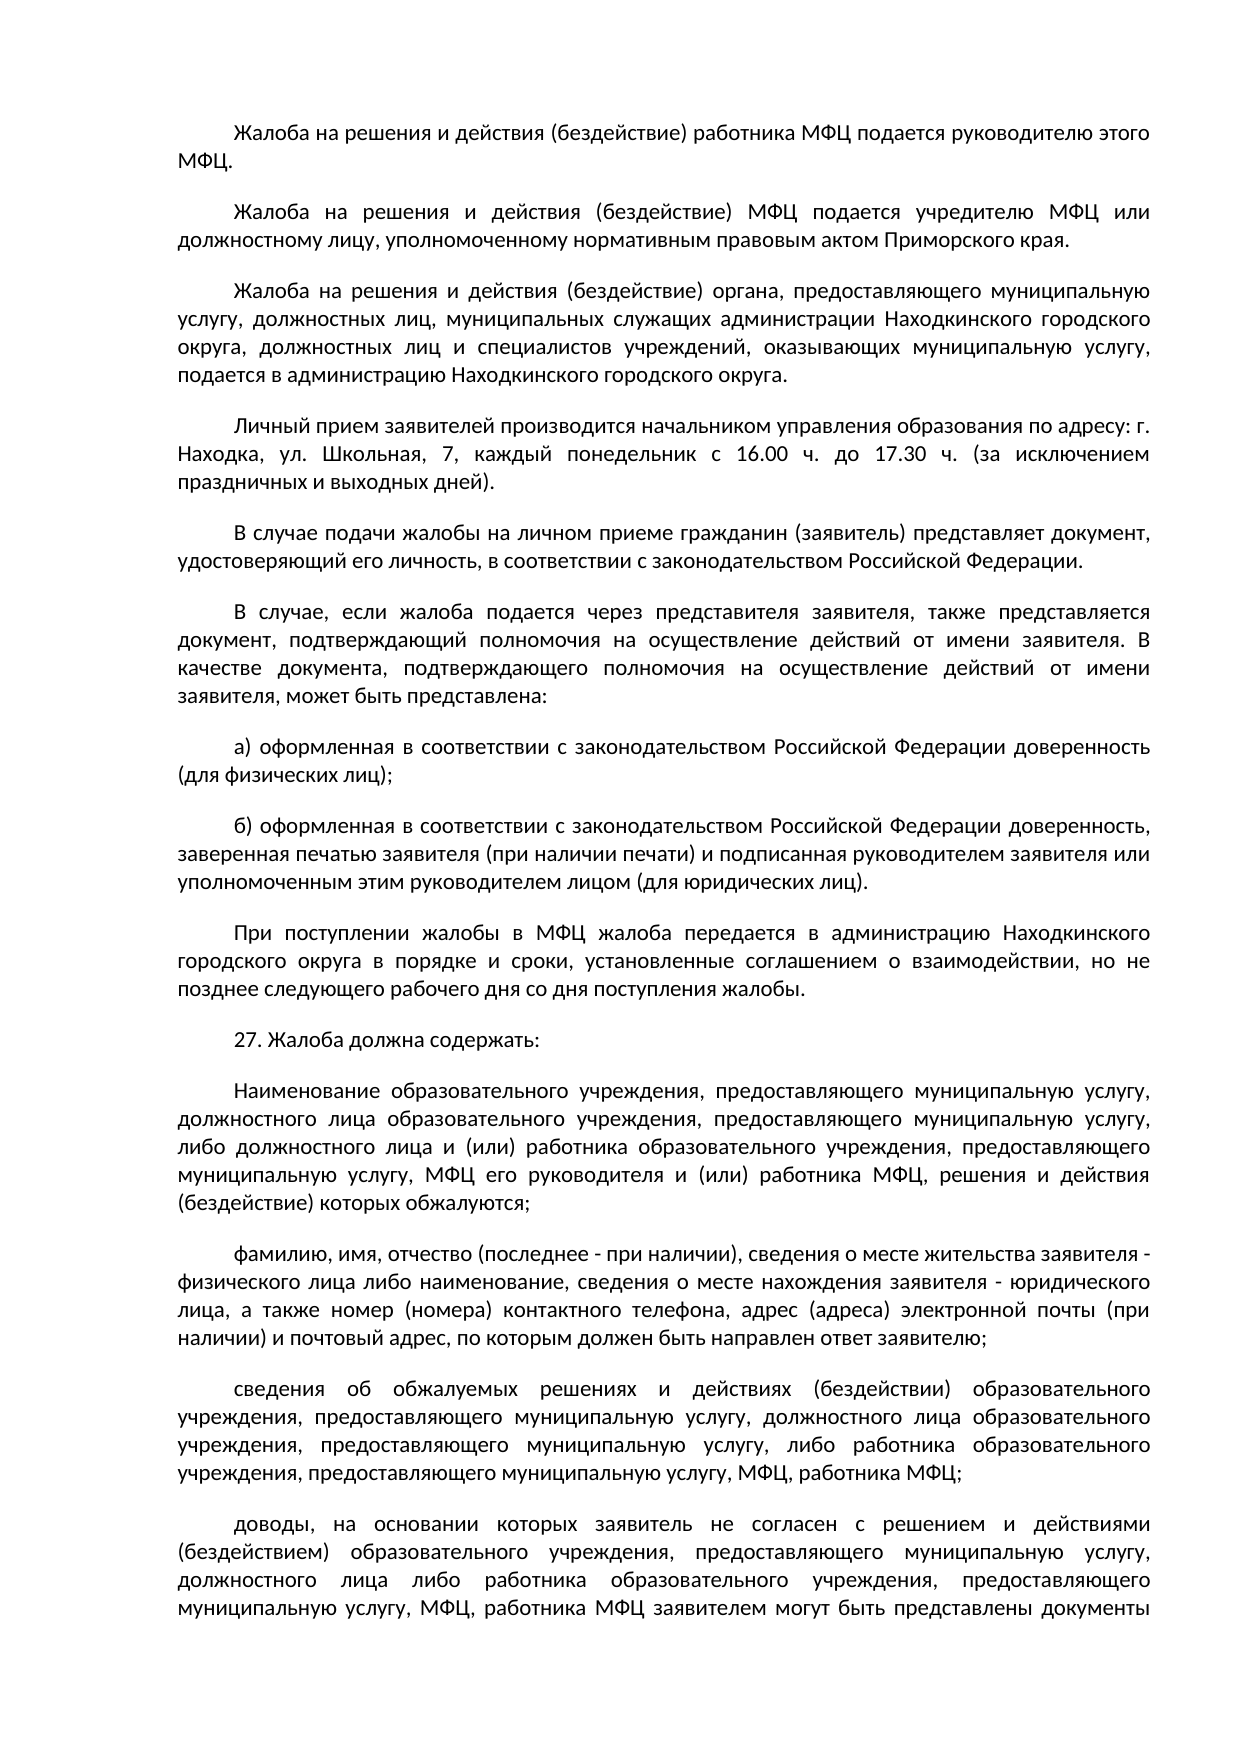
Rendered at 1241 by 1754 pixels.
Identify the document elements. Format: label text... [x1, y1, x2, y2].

text 27. Жалоба должна содержать: [177, 1025, 1152, 1053]
text Жалоба на решения и действия (бездействие) органа, предоставляющего муниципальную услугу, должностных лиц, муниципальных служащих администрации Находкинского городского округа, должностных лиц и специалистов учреждений, оказывающих муниципальную услугу, подается в администрацию Находкинского городского округа. [177, 276, 1152, 388]
text Наименование образовательного учреждения, предоставляющего муниципальную услугу, должностного лица образовательного учреждения, предоставляющего муниципальную услугу, либо должностного лица и (или) работника образовательного учреждения, предоставляющего муниципальную услугу, МФЦ его руководителя и (или) работника МФЦ, решения и действия (бездействие) которых обжалуются; [177, 1076, 1152, 1216]
text В случае подачи жалобы на личном приеме гражданин (заявитель) представляет документ, удостоверяющий его личность, в соответствии с законодательством Российской Федерации. [177, 518, 1152, 574]
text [177, 1509, 1152, 1621]
text Жалоба на решения и действия (бездействие) работника МФЦ подается руководителю этого МФЦ. [177, 118, 1152, 174]
text При поступлении жалобы в МФЦ жалоба передается в администрацию Находкинского городского округа в порядке и сроки, установленные соглашением о взаимодействии, но не позднее следующего рабочего дня со дня поступления жалобы. [177, 918, 1152, 1002]
text Жалоба на решения и действия (бездействие) МФЦ подается учредителю МФЦ или должностному лицу, уполномоченному нормативным правовым актом Приморского края. [177, 197, 1152, 253]
text сведения об обжалуемых решениях и действиях (бездействии) образовательного учреждения, предоставляющего муниципальную услугу, должностного лица образовательного учреждения, предоставляющего муниципальную услугу, либо работника образовательного учреждения, предоставляющего муниципальную услугу, МФЦ, работника МФЦ; [177, 1374, 1152, 1486]
text б) оформленная в соответствии с законодательством Российской Федерации доверенность, заверенная печатью заявителя (при наличии печати) и подписанная руководителем заявителя или уполномоченным этим руководителем лицом (для юридических лиц). [177, 811, 1152, 895]
text а) оформленная в соответствии с законодательством Российской Федерации доверенность (для физических лиц); [177, 732, 1152, 788]
text фамилию, имя, отчество (последнее - при наличии), сведения о месте жительства заявителя - физического лица либо наименование, сведения о месте нахождения заявителя - юридического лица, а также номер (номера) контактного телефона, адрес (адреса) электронной почты (при наличии) и почтовый адрес, по которым должен быть направлен ответ заявителю; [177, 1239, 1152, 1351]
text Личный прием заявителей производится начальником управления образования по адресу: г. Находка, ул. Школьная, 7, каждый понедельник с 16.00 ч. до 17.30 ч. (за исключением праздничных и выходных дней). [177, 411, 1152, 495]
text В случае, если жалоба подается через представителя заявителя, также представляется документ, подтверждающий полномочия на осуществление действий от имени заявителя. В качестве документа, подтверждающего полномочия на осуществление действий от имени заявителя, может быть представлена: [177, 597, 1152, 709]
